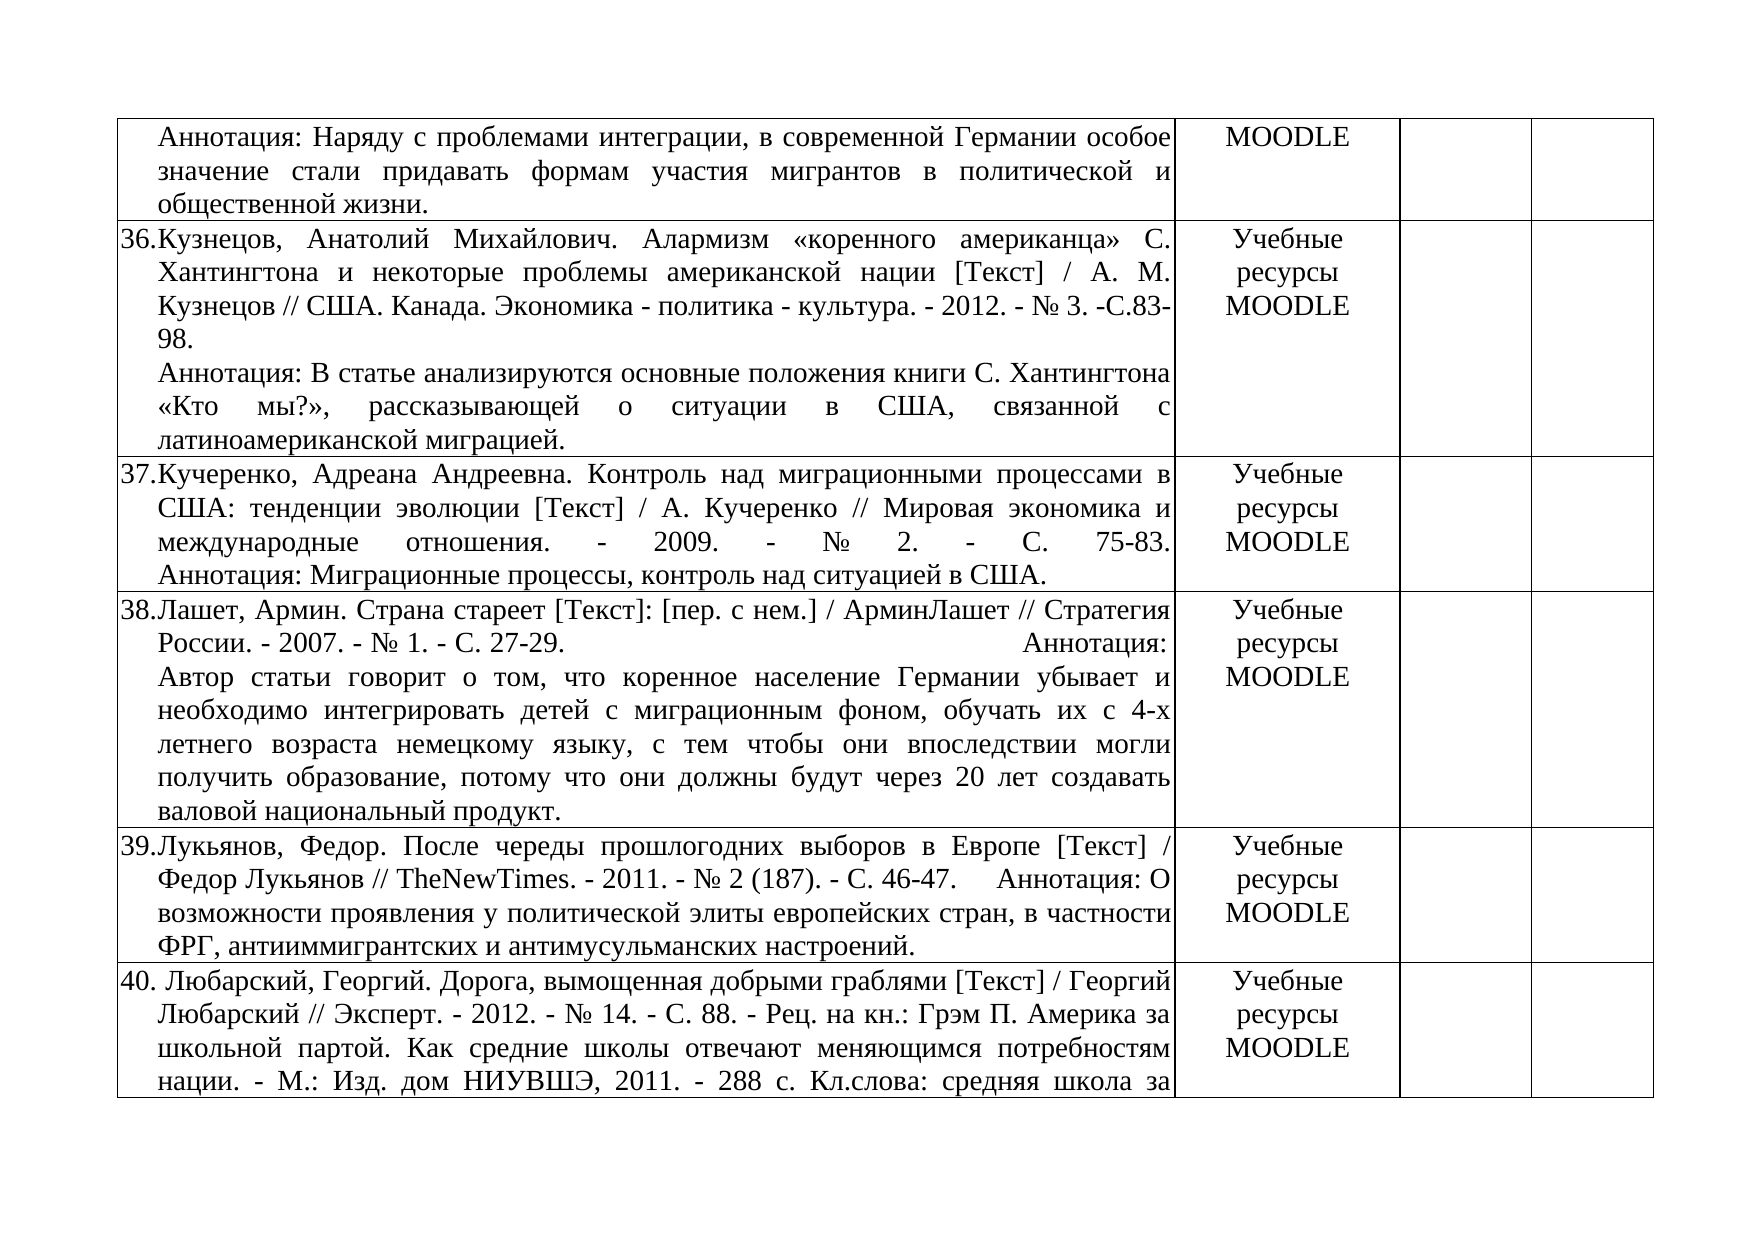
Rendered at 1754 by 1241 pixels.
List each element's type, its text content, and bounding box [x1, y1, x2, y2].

table_cell [1401, 457, 1531, 591]
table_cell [118, 119, 1174, 220]
table_cell [1401, 963, 1531, 1097]
table_cell [1532, 592, 1653, 827]
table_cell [1176, 963, 1399, 1097]
table_cell Учебные ресурсы MOODLE [1176, 221, 1399, 456]
table_cell Лашет, Армин. Страна стареет [Текст]: [пер. с нем.] / АрминЛашет // Стратегия России. - 2007. - № 1. - С. 27-29. Аннотация: Автор статьи говорит о том, что коренное население Германии убывает и необходимо интегрировать детей с миграционным фоном, обучать их с 4-х летнего возраста немецкому языку, с тем чтобы они впоследствии могли получить образование, потому что они должны будут через 20 лет создавать валовой национальный продукт. [118, 592, 1174, 827]
table_cell [1532, 963, 1653, 1097]
table_cell Учебные ресурсы MOODLE [1176, 457, 1399, 591]
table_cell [118, 963, 1174, 1097]
table_cell [1401, 119, 1531, 220]
table_cell Кузнецов, Анатолий Михайлович. Алармизм «коренного американца» С. Хантингтона и некоторые проблемы американской нации [Текст] / А. М. Кузнецов // США. Канада. Экономика - политика - культура. - 2012. - № 3. -С.83-98. Аннотация: В статье анализируются основные положения книги С. Хантингтона «Кто мы?», рассказывающей о ситуации в США, связанной с латиноамериканской миграцией. [118, 221, 1174, 456]
table_cell Учебные ресурсы MOODLE [1176, 828, 1399, 962]
table_cell Лукьянов, Федор. После череды прошлогодних выборов в Европе [Текст] / Федор Лукьянов // TheNewTimes. - 2011. - № 2 (187). - С. 46-47. Аннотация: О возможности проявления у политической элиты европейских стран, в частности ФРГ, антииммигрантских и антимусульманских настроений. [118, 828, 1174, 962]
table_cell Кучеренко, Адреана Андреевна. Контроль над миграционными процессами в США: тенденции эволюции [Текст] / А. Кучеренко // Мировая экономика и международные отношения. - 2009. - № 2. - С. 75-83. Аннотация: Миграционные процессы, контроль над ситуацией в США. [118, 457, 1174, 591]
table_cell [1401, 221, 1531, 456]
table_cell [1401, 592, 1531, 827]
table_cell Учебные ресурсы MOODLE [1176, 592, 1399, 827]
table_cell [1401, 828, 1531, 962]
table_cell [1532, 119, 1653, 220]
table_cell [1532, 457, 1653, 591]
table_cell [1532, 221, 1653, 456]
table_cell [1532, 828, 1653, 962]
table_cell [1176, 119, 1399, 220]
